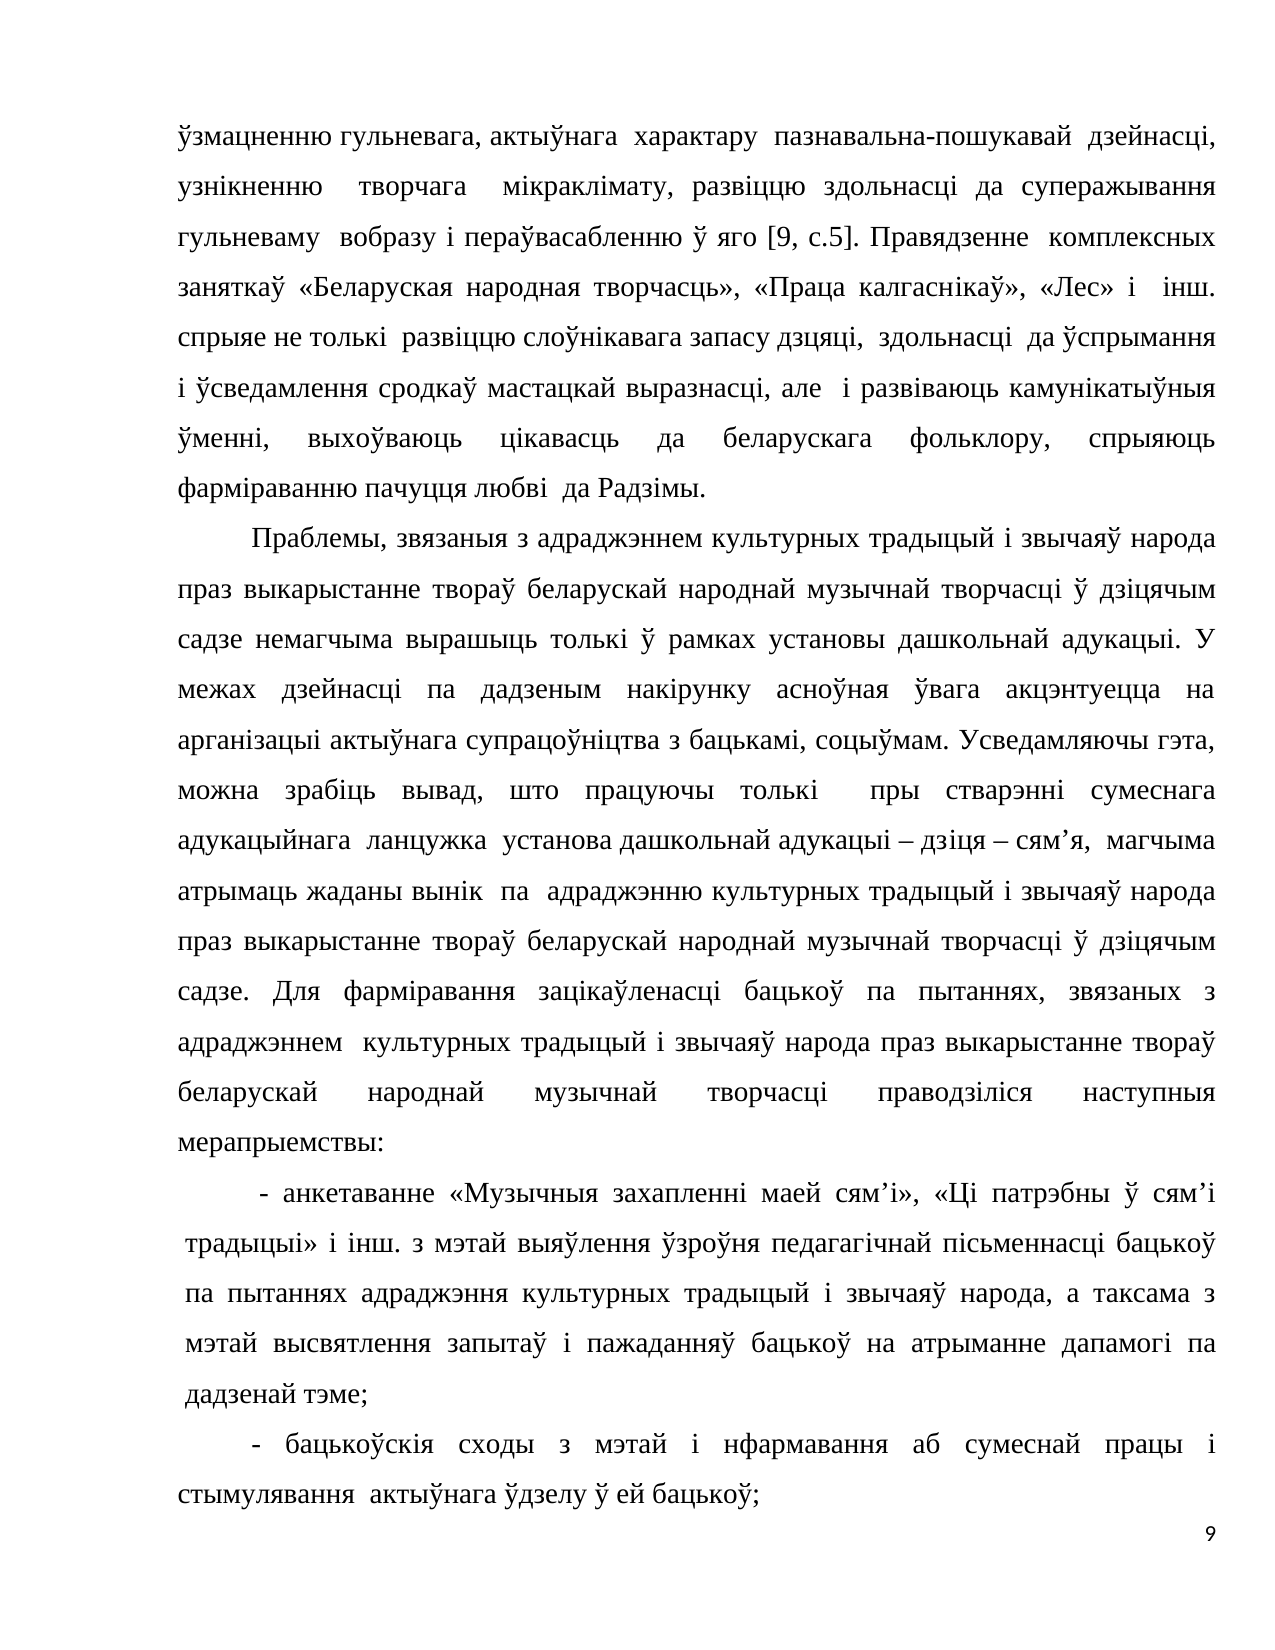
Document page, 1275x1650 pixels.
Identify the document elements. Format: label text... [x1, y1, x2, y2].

text - анкетаванне «Музычныя захапленні маей сям’і», «Ці патрэбны ў сям’і традыцыі» i iнш. з мэтай выяўлення ўзроўня педагагічнай пісьменнасці бацькоў па пытаннях адраджэння культурных традыцый і звычаяў народа, а таксама з мэтай высвятлення запытаў і пажаданняў бацькоў на атрыманне дапамогі па дадзенай тэме; [185, 1175, 1216, 1409]
text Праблемы, звязаныя з адраджэннем культурных традыцый і звычаяў народа праз выкарыстанне твораў беларускай народнай музычнай творчасці ў дзіцячым садзе немагчыма вырашыць толькі ў рамках установы дашкольнай адукацыі. У межах дзейнасці па дадзеным накірунку асноўная ўвага акцэнтуецца на арганiзацыі актыўнага супрацоўніцтва з бацькамі, соцыўмам. Усведамляючы гэта, можна зрабіць вывад, што працуючы толькі пры стварэнні сумеснага адукацыйнага ланцужка установа дашкольнай адукацыі – дзіця – сям’я, магчыма атрымаць жаданы вынік па адраджэнню культурных традыцый і звычаяў народа праз выкарыстанне твораў беларускай народнай музычнай творчасці ў дзіцячым садзе. Для фарміравання зацікаўленасці бацькоў па пытаннях, звязаных з адраджэннем культурных традыцый і звычаяў народа праз выкарыстанне твораў беларускай народнай музычнай творчасці праводзіліся наступныя мерапрыемствы: [177, 521, 1216, 1158]
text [177, 118, 1216, 504]
text - бацькоўскія сходы з мэтай і нфармавання аб сумеснай працы і стымулявання актыўнага ўдзелу ў ей бацькоў; [177, 1426, 1216, 1510]
